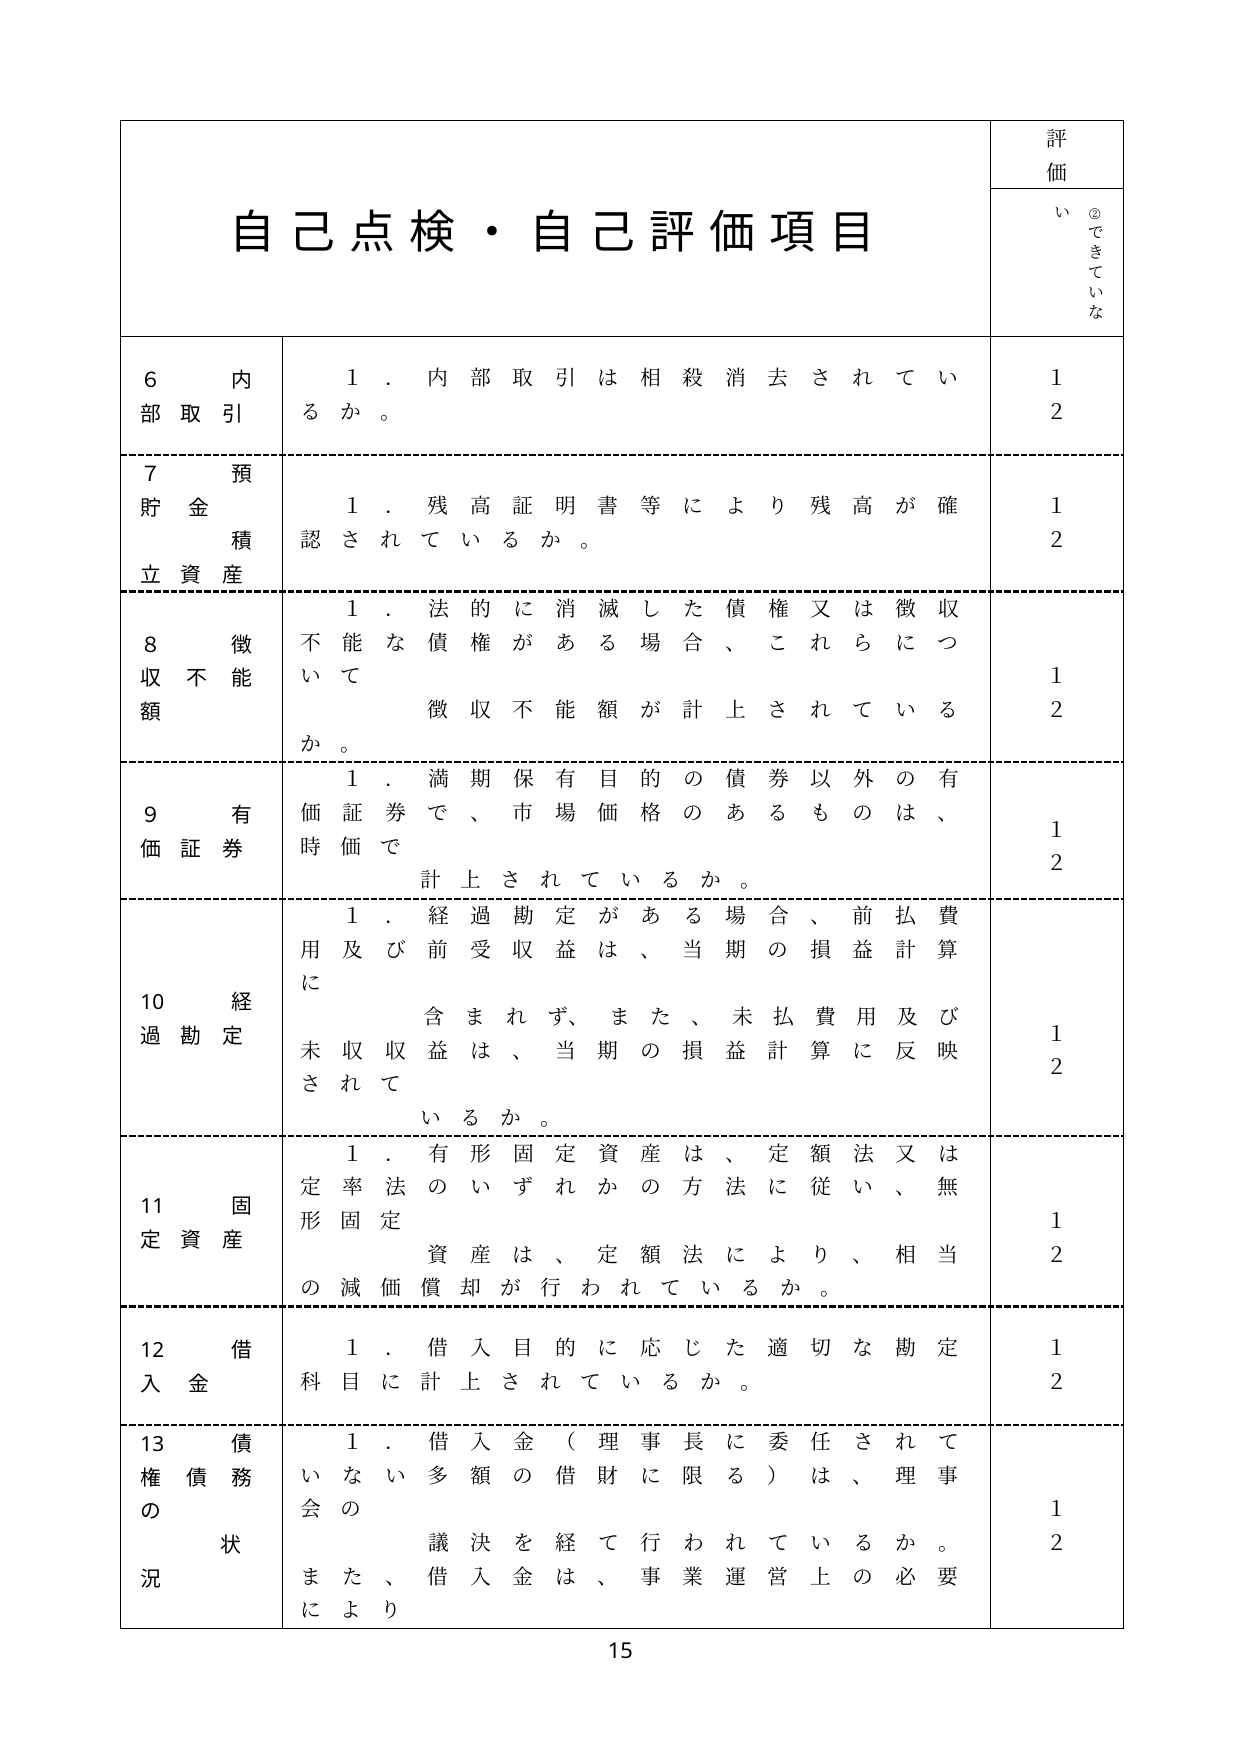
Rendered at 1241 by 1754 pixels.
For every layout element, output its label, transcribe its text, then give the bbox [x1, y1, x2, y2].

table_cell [283, 1424, 990, 1627]
table_cell ８ 徴収不能額 [121, 590, 282, 761]
table_cell ９ 有価証券 [121, 761, 282, 897]
table_cell １．残高証明書等により残高が確認されているか。 [283, 454, 990, 590]
table_cell １ ２ [991, 761, 1123, 897]
table_cell １．法的に消滅した債権又は徴収不能な債権がある場合、これらについて 徴収不能額が計上されているか。 [283, 590, 990, 761]
table_cell １．経過勘定がある場合、前払費用及び前受収益は、当期の損益計算に 含まれず、また、未払費用及び未収収益は、当期の損益計算に反映されて いるか。 [283, 898, 990, 1135]
table_cell １ ２ [991, 1424, 1123, 1627]
table_header 自己点検・自己評価項目 [121, 121, 990, 336]
table_cell 11 固定資産 [121, 1135, 282, 1305]
table_cell 10 経過勘定 [121, 898, 282, 1135]
table_cell １ ２ [991, 898, 1123, 1135]
table_cell １ ２ [991, 1305, 1123, 1423]
table_cell １．満期保有目的の債券以外の有価証券で、市場価格のあるものは、時価で 計上されているか。 [283, 761, 990, 897]
table_cell ６ 内部取引 [121, 337, 282, 454]
table_cell ②できていない ①できている [991, 189, 1123, 336]
table_cell １ ２ [991, 337, 1123, 454]
table_cell １．借入目的に応じた適切な勘定科目に計上されているか。 [283, 1305, 990, 1423]
table_cell １．有形固定資産は、定額法又は定率法のいずれかの方法に従い、無形固定 資産は、定額法により、相当の減価償却が行われているか。 [283, 1135, 990, 1305]
table_cell ７ 預貯金 積立資産 [121, 454, 282, 590]
table_cell 12 借入金 [121, 1305, 282, 1423]
table_cell １ ２ [991, 590, 1123, 761]
table_cell １．内部取引は相殺消去されているか。 [283, 337, 990, 454]
table_header 評 価 [991, 121, 1123, 188]
table_cell 13 債権債務の 状況 [121, 1424, 282, 1627]
table_cell １ ２ [991, 454, 1123, 590]
table_cell １ ２ [991, 1135, 1123, 1305]
